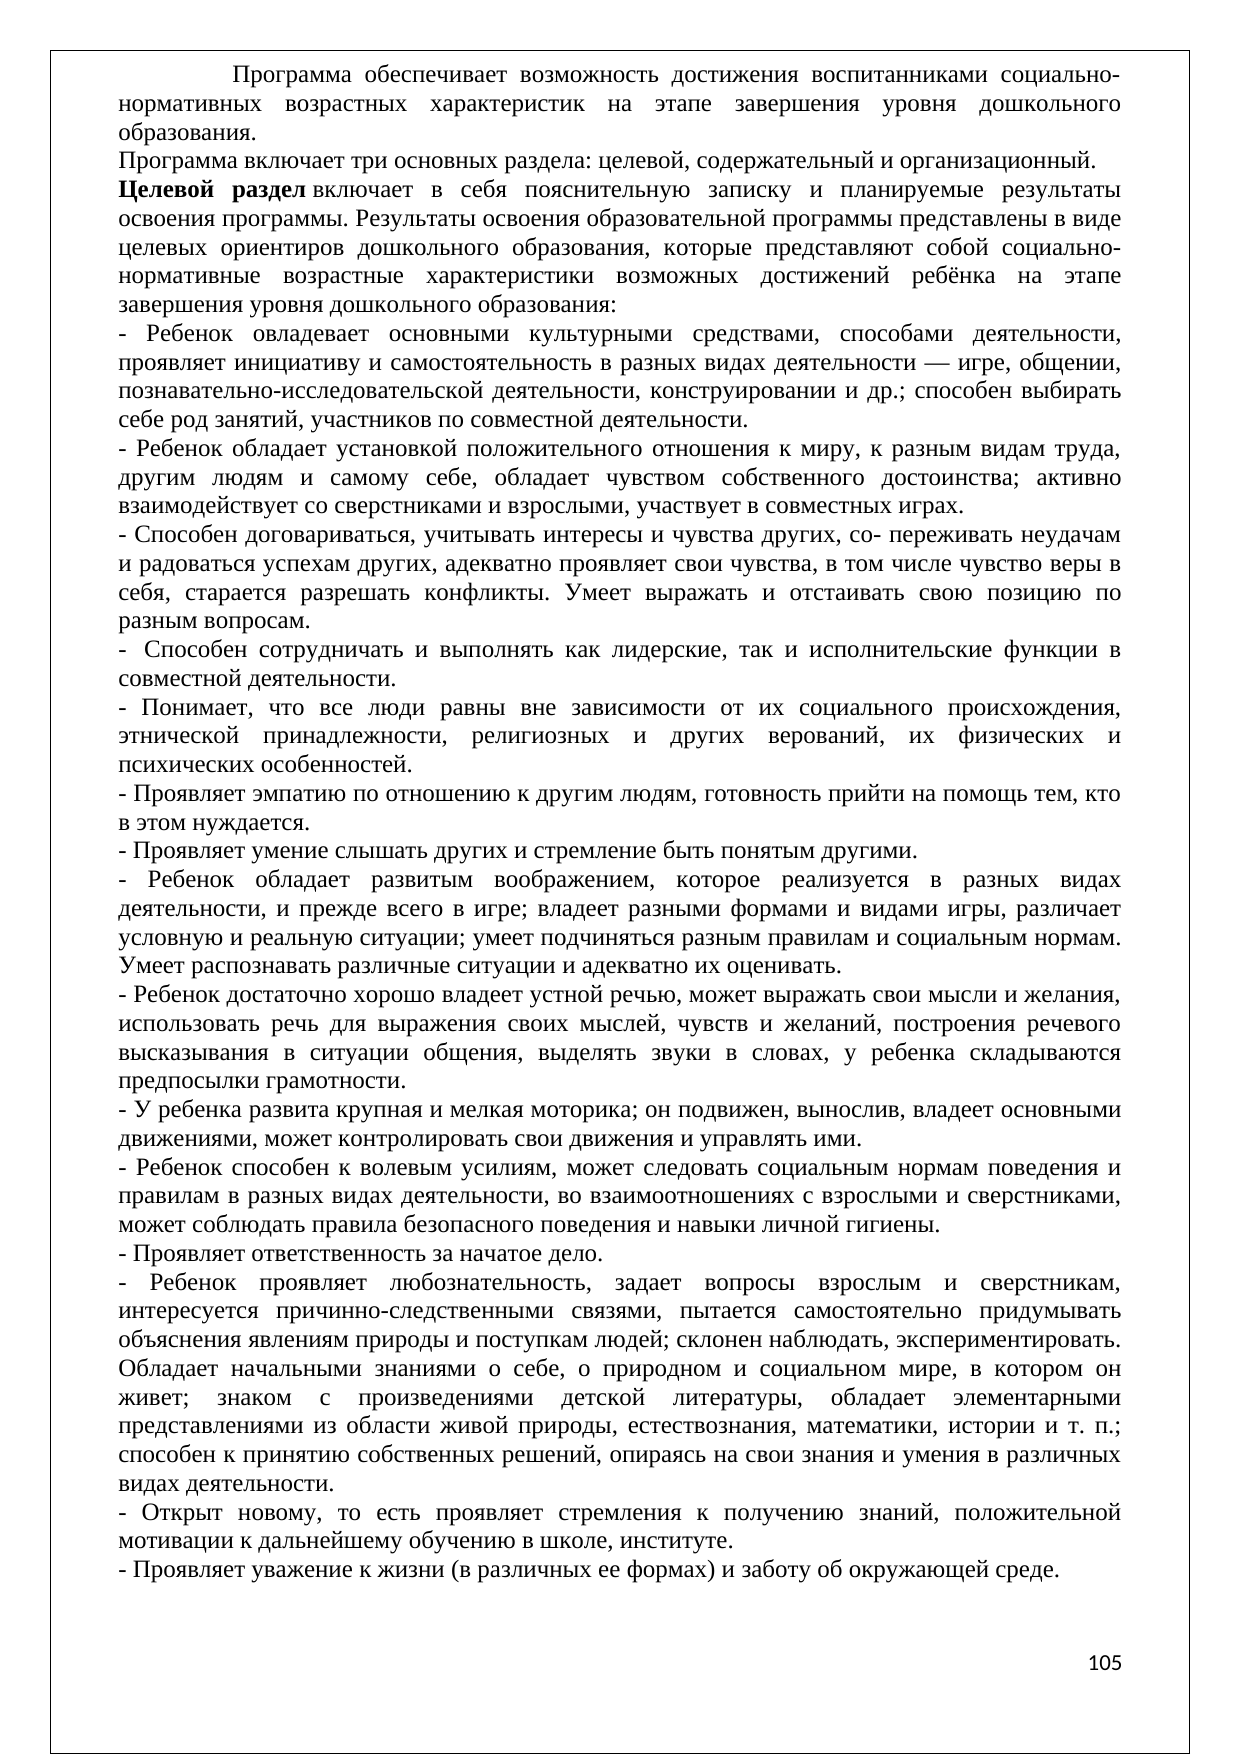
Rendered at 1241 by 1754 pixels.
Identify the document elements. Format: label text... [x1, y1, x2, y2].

text Программа включает три основных раздела: целевой, содержательный и организационный. [118, 145, 1122, 174]
text - Ребенок достаточно хорошо владеет устной речью, может выражать свои мысли и желания, использовать речь для выражения своих мыслей, чувств и желаний, построения речевого высказывания в ситуации общения, выделять звуки в словах, у ребенка складываются предпосылки грамотности. [118, 979, 1122, 1094]
text - Ребенок проявляет любознательность, задает вопросы взрослым и сверстникам, интересуется причинно-следственными связями, пытается самостоятельно придумывать объяснения явлениям природы и поступкам людей; склонен наблюдать, экспериментировать. Обладает начальными знаниями о себе, о природном и социальном мире, в котором он живет; знаком с произведениями детской литературы, обладает элементарными представлениями из области живой природы, естествознания, математики, истории и т. п.; способен к принятию собственных решений, опираясь на свои знания и умения в различных видах деятельности. [118, 1267, 1122, 1497]
text - Проявляет умение слышать других и стремление быть понятым другими. [118, 835, 1122, 864]
text Целевой раздел включает в себя пояснительную записку и планируемые результаты освоения программы. Результаты освоения образовательной программы представлены в виде целевых ориентиров дошкольного образования, которые представляют собой социально-нормативные возрастные характеристики возможных достижений ребёнка на этапе завершения уровня дошкольного образования: [118, 174, 1122, 318]
text Программа обеспечивает возможность достижения воспитанниками социально-нормативных возрастных характеристик на этапе завершения уровня дошкольного образования. [118, 59, 1122, 145]
text - Ребенок овладевает основными культурными средствами, способами деятельности, проявляет инициативу и самостоятельность в разных видах деятельности — игре, общении, познавательно-исследовательской деятельности, конструировании и др.; способен выбирать себе род занятий, участников по совместной деятельности. [118, 318, 1122, 433]
text - Проявляет уважение к жизни (в различных ее формах) и заботу об окружающей среде. [118, 1554, 1122, 1583]
text - Ребенок способен к волевым усилиям, может следовать социальным нормам поведения и правилам в разных видах деятельности, во взаимоотношениях с взрослыми и сверстниками, может соблюдать правила безопасного поведения и навыки личной гигиены. [118, 1152, 1122, 1238]
text - Проявляет эмпатию по отношению к другим людям, готовность прийти на помощь тем, кто в этом нуждается. [118, 778, 1122, 835]
text - Способен договариваться, учитывать интересы и чувства других, со- переживать неудачам и радоваться успехам других, адекватно проявляет свои чувства, в том числе чувство веры в себя, старается разрешать конфликты. Умеет выражать и отстаивать свою позицию по разным вопросам. [118, 519, 1122, 634]
text - Ребенок обладает развитым воображением, которое реализуется в разных видах деятельности, и прежде всего в игре; владеет разными формами и видами игры, различает условную и реальную ситуации; умеет подчиняться разным правилам и социальным нормам. Умеет распознавать различные ситуации и адекватно их оценивать. [118, 864, 1122, 979]
text - Ребенок обладает установкой положительного отношения к миру, к разным видам труда, другим людям и самому себе, обладает чувством собственного достоинства; активно взаимодействует со сверстниками и взрослыми, участвует в совместных играх. [118, 433, 1122, 519]
text - Проявляет ответственность за начатое дело. [118, 1238, 1122, 1267]
text - Способен сотрудничать и выполнять как лидерские, так и исполнительские функции в совместной деятельности. [118, 634, 1122, 692]
text - У ребенка развита крупная и мелкая моторика; он подвижен, вынослив, владеет основными движениями, может контролировать свои движения и управлять ими. [118, 1094, 1122, 1152]
text - Открыт новому, то есть проявляет стремления к получению знаний, положительной мотивации к дальнейшему обучению в школе, институте. [118, 1497, 1122, 1554]
text - Понимает, что все люди равны вне зависимости от их социального происхождения, этнической принадлежности, религиозных и других верований, их физических и психических особенностей. [118, 692, 1122, 778]
